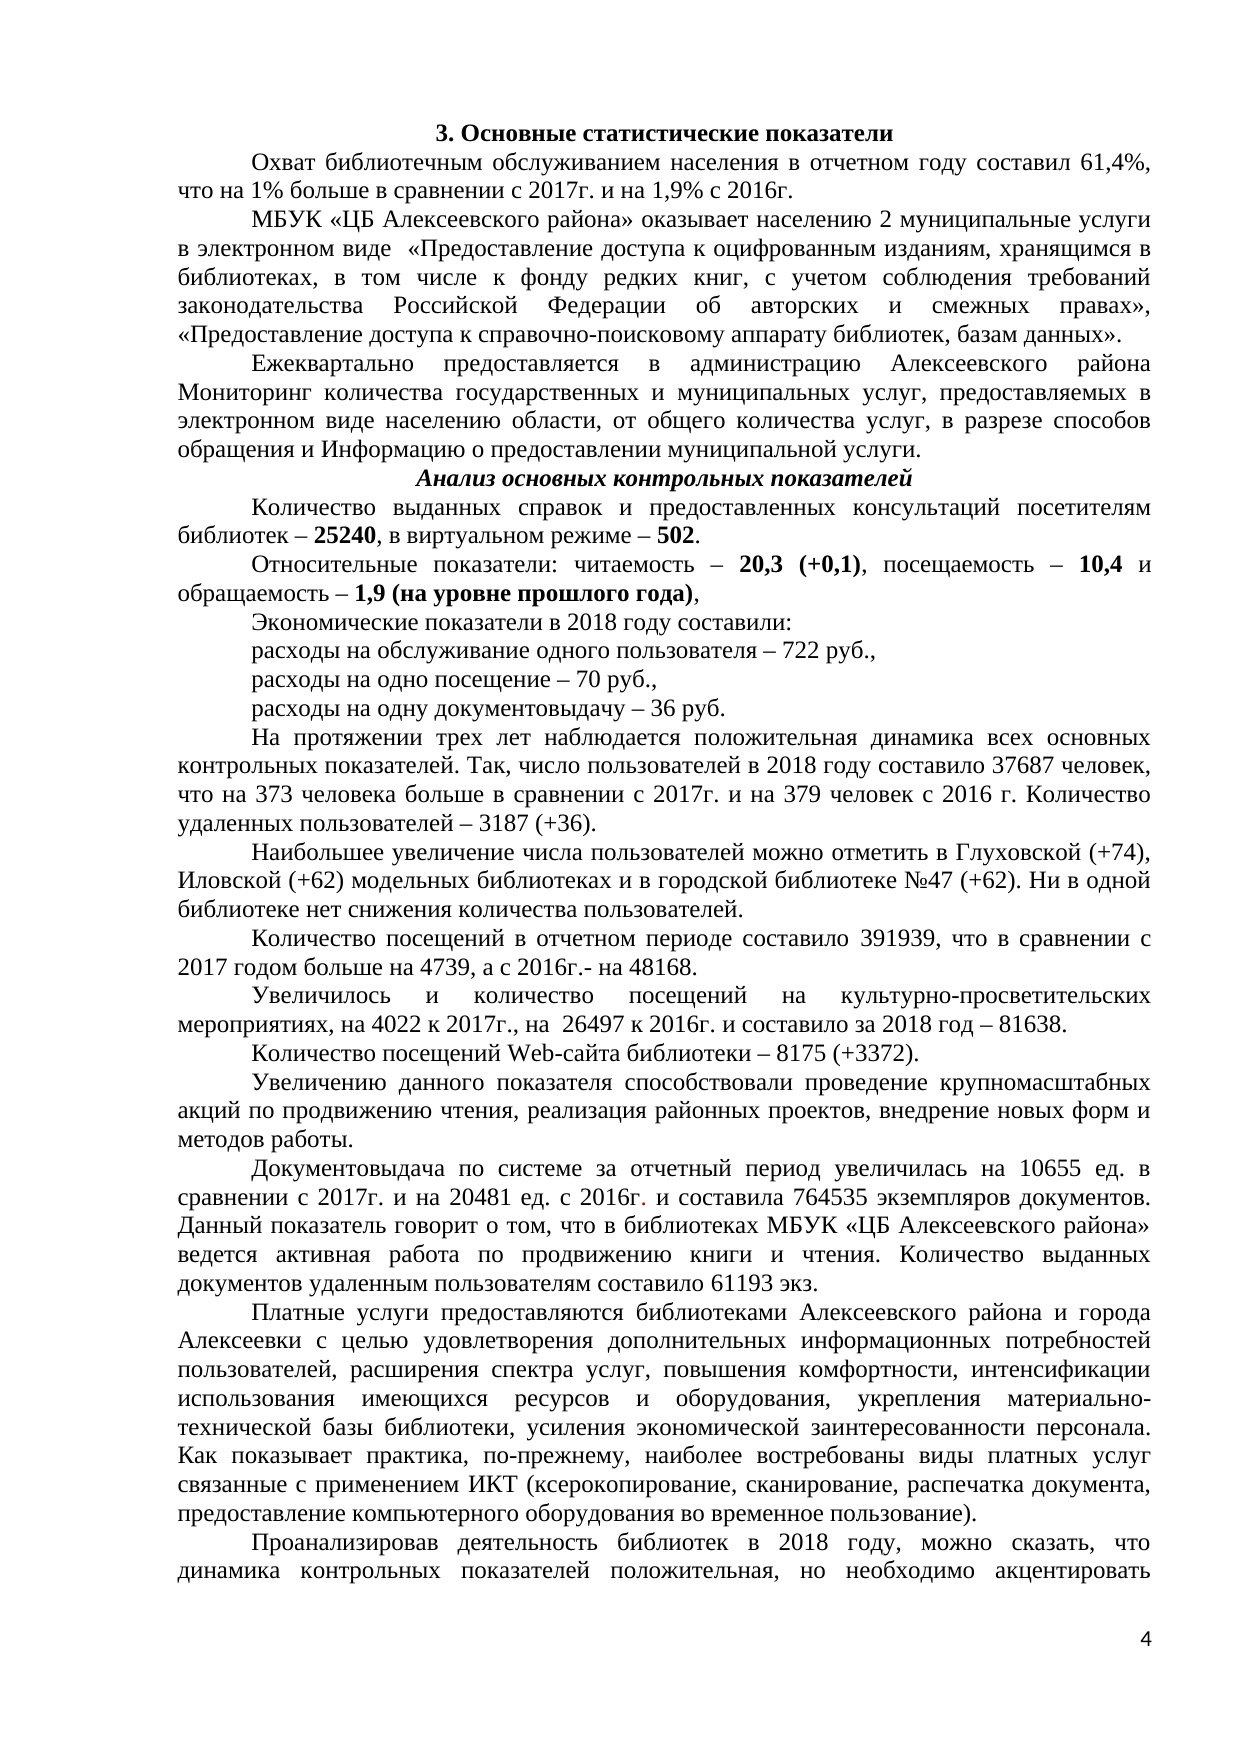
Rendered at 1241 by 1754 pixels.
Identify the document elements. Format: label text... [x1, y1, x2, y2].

text Увеличилось и количество посещений на культурно-просветительских мероприятиях, на 4022 к 2017г., на 26497 к 2016г. и составило за 2018 год – 81638. [177, 981, 1152, 1038]
text 3. Основные статистические показатели [177, 118, 1152, 147]
text МБУК «ЦБ Алексеевского района» оказывает населению 2 муниципальные услуги в электронном виде «Предоставление доступа к оцифрованным изданиям, хранящимся в библиотеках, в том числе к фонду редких книг, с учетом соблюдения требований законодательства Российской Федерации об авторских и смежных правах», «Предоставление доступа к справочно-поисковому аппарату библиотек, базам данных». [177, 204, 1152, 348]
text Количество выданных справок и предоставленных консультаций посетителям библиотек – 25240, в виртуальном режиме – 502. [177, 492, 1152, 549]
text расходы на обслуживание одного пользователя – 722 руб., [177, 636, 1152, 664]
text Охват библиотечным обслуживанием населения в отчетном году составил 61,4%, что на 1% больше в сравнении с 2017г. и на 1,9% с 2016г. [177, 147, 1152, 204]
text расходы на одну документовыдачу – 36 руб. [177, 693, 1152, 722]
text Документовыдача по системе за отчетный период увеличилась на 10655 ед. в сравнении с 2017г. и на 20481 ед. с 2016г. и составила 764535 экземпляров документов. Данный показатель говорит о том, что в библиотеках МБУК «ЦБ Алексеевского района» ведется активная работа по продвижению книги и чтения. Количество выданных документов удаленным пользователям составило 61193 экз. [177, 1153, 1152, 1297]
text Экономические показатели в 2018 году составили: [177, 607, 1152, 636]
text Количество посещений в отчетном периоде составило 391939, что в сравнении с 2017 годом больше на 4739, а с 2016г.- на 48168. [177, 923, 1152, 981]
text На протяжении трех лет наблюдается положительная динамика всех основных контрольных показателей. Так, число пользователей в 2018 году составило 37687 человек, что на 373 человека больше в сравнении с 2017г. и на 379 человек с 2016 г. Количество удаленных пользователей – 3187 (+36). [177, 722, 1152, 837]
text Наибольшее увеличение числа пользователей можно отметить в Глуховской (+74), Иловской (+62) модельных библиотеках и в городской библиотеке №47 (+62). Ни в одной библиотеке нет снижения количества пользователей. [177, 837, 1152, 923]
text Анализ основных контрольных показателей [177, 463, 1152, 492]
text расходы на одно посещение – 70 руб., [177, 664, 1152, 693]
text Платные услуги предоставляются библиотеками Алексеевского района и города Алексеевки с целью удовлетворения дополнительных информационных потребностей пользователей, расширения спектра услуг, повышения комфортности, интенсификации использования имеющихся ресурсов и оборудования, укрепления материально-технической базы библиотеки, усиления экономической заинтересованности персонала. Как показывает практика, по-прежнему, наиболее востребованы виды платных услуг связанные с применением ИКТ (ксерокопирование, сканирование, распечатка документа, предоставление компьютерного оборудования во временное пользование). [177, 1297, 1152, 1527]
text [177, 1527, 1152, 1584]
text Относительные показатели: читаемость – 20,3 (+0,1), посещаемость – 10,4 и обращаемость – 1,9 (на уровне прошлого года), [177, 549, 1152, 607]
text Увеличению данного показателя способствовали проведение крупномасштабных акций по продвижению чтения, реализация районных проектов, внедрение новых форм и методов работы. [177, 1067, 1152, 1153]
text Ежеквартально предоставляется в администрацию Алексеевского района Мониторинг количества государственных и муниципальных услуг, предоставляемых в электронном виде населению области, от общего количества услуг, в разрезе способов обращения и Информацию о предоставлении муниципальной услуги. [177, 348, 1152, 463]
text Количество посещений Web-сайта библиотеки – 8175 (+3372). [177, 1038, 1152, 1067]
